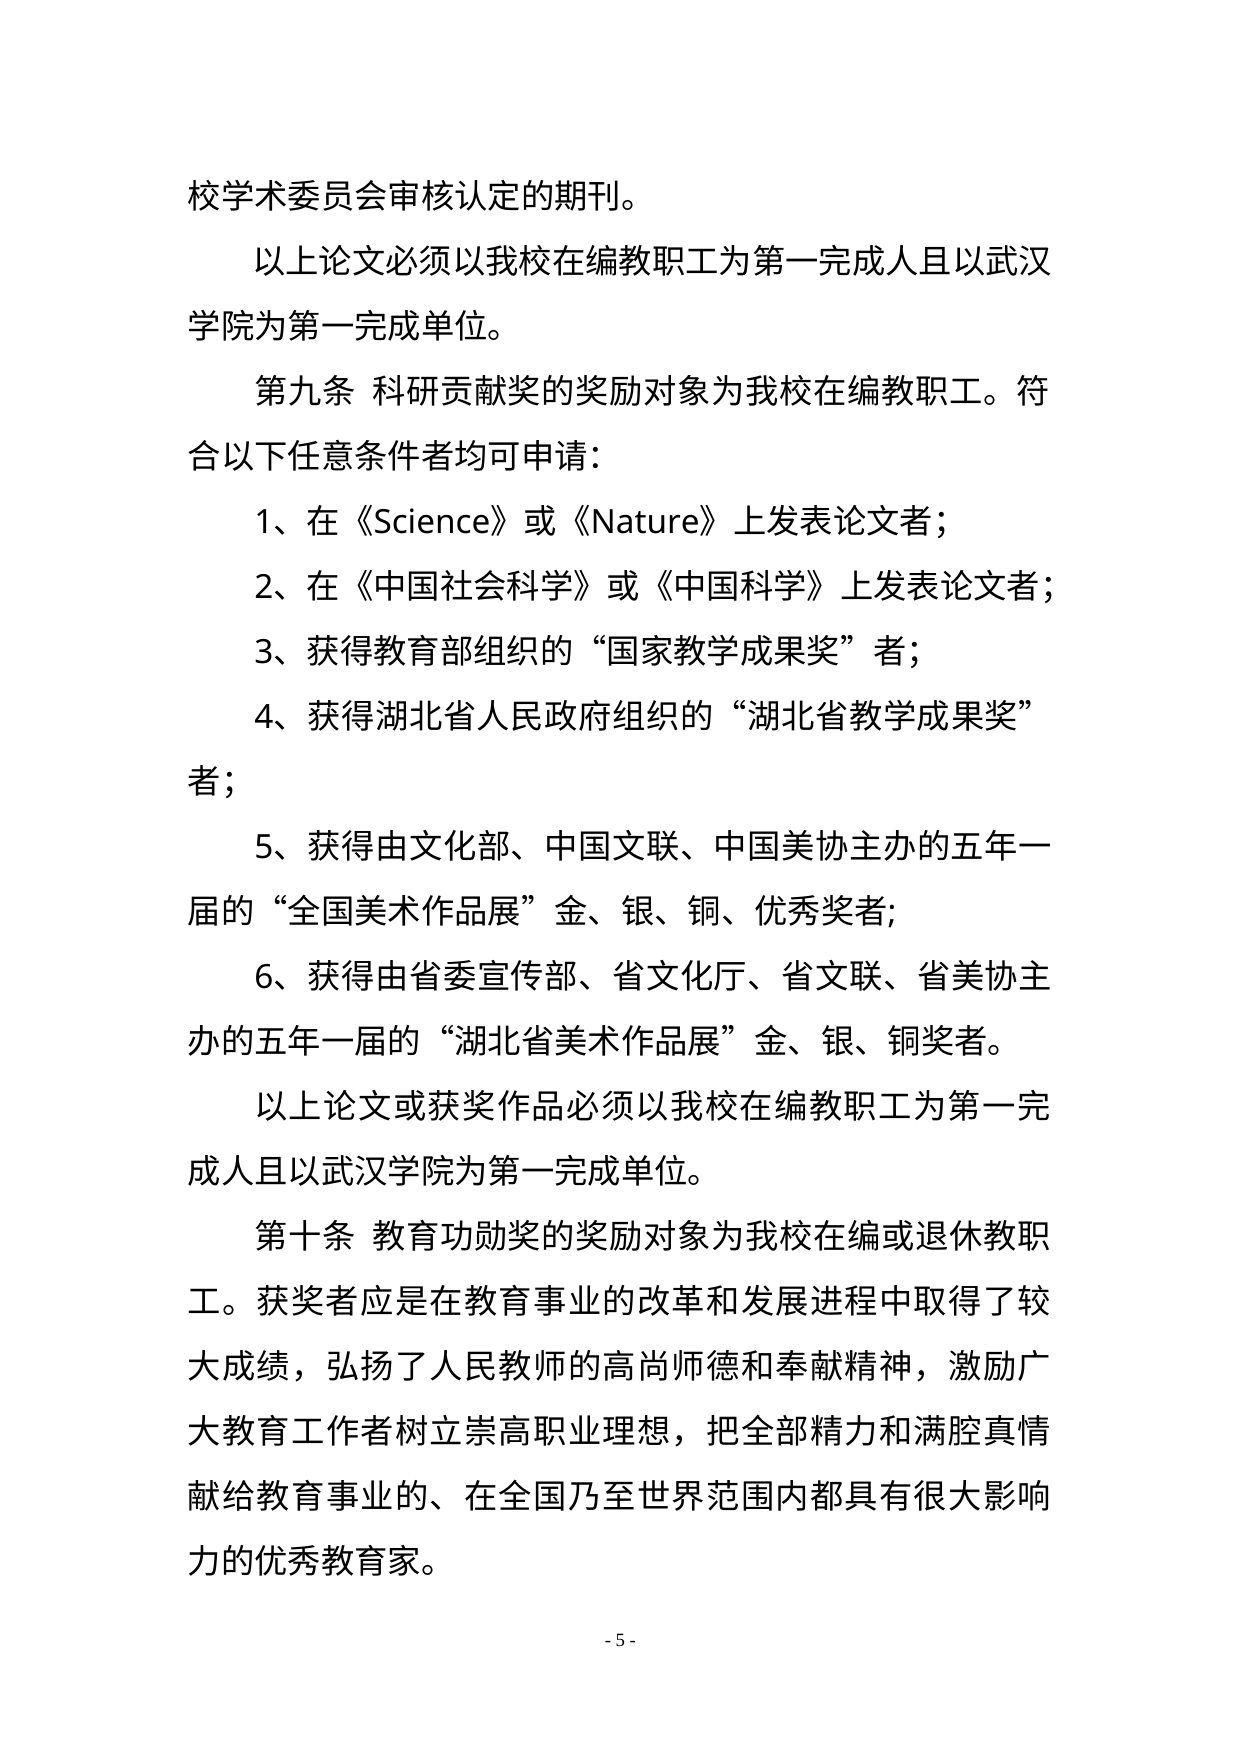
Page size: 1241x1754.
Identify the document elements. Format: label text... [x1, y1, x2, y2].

text 1、在《Science》或《Nature》上发表论文者； [187, 487, 1053, 552]
text 以上论文必须以我校在编教职工为第一完成人且以武汉学院为第一完成单位。 [187, 227, 1053, 357]
text 2、在《中国社会科学》或《中国科学》上发表论文者； [187, 552, 1053, 617]
text 以上论文或获奖作品必须以我校在编教职工为第一完成人且以武汉学院为第一完成单位。 [187, 1072, 1053, 1202]
text 3、获得教育部组织的“国家教学成果奖”者； [187, 617, 1053, 682]
text 第九条 科研贡献奖的奖励对象为我校在编教职工。符合以下任意条件者均可申请： [187, 357, 1053, 487]
text 5、获得由文化部、中国文联、中国美协主办的五年一届的“全国美术作品展”金、银、铜、优秀奖者; [187, 812, 1053, 942]
text 6、获得由省委宣传部、省文化厅、省文联、省美协主办的五年一届的“湖北省美术作品展”金、银、铜奖者。 [187, 942, 1053, 1072]
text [187, 162, 1053, 227]
text 第十条 教育功勋奖的奖励对象为我校在编或退休教职工。获奖者应是在教育事业的改革和发展进程中取得了较大成绩，弘扬了人民教师的高尚师德和奉献精神，激励广大教育工作者树立崇高职业理想，把全部精力和满腔真情献给教育事业的、在全国乃至世界范围内都具有很大影响力的优秀教育家。 [187, 1202, 1053, 1592]
text 4、获得湖北省人民政府组织的“湖北省教学成果奖”者； [187, 682, 1053, 812]
